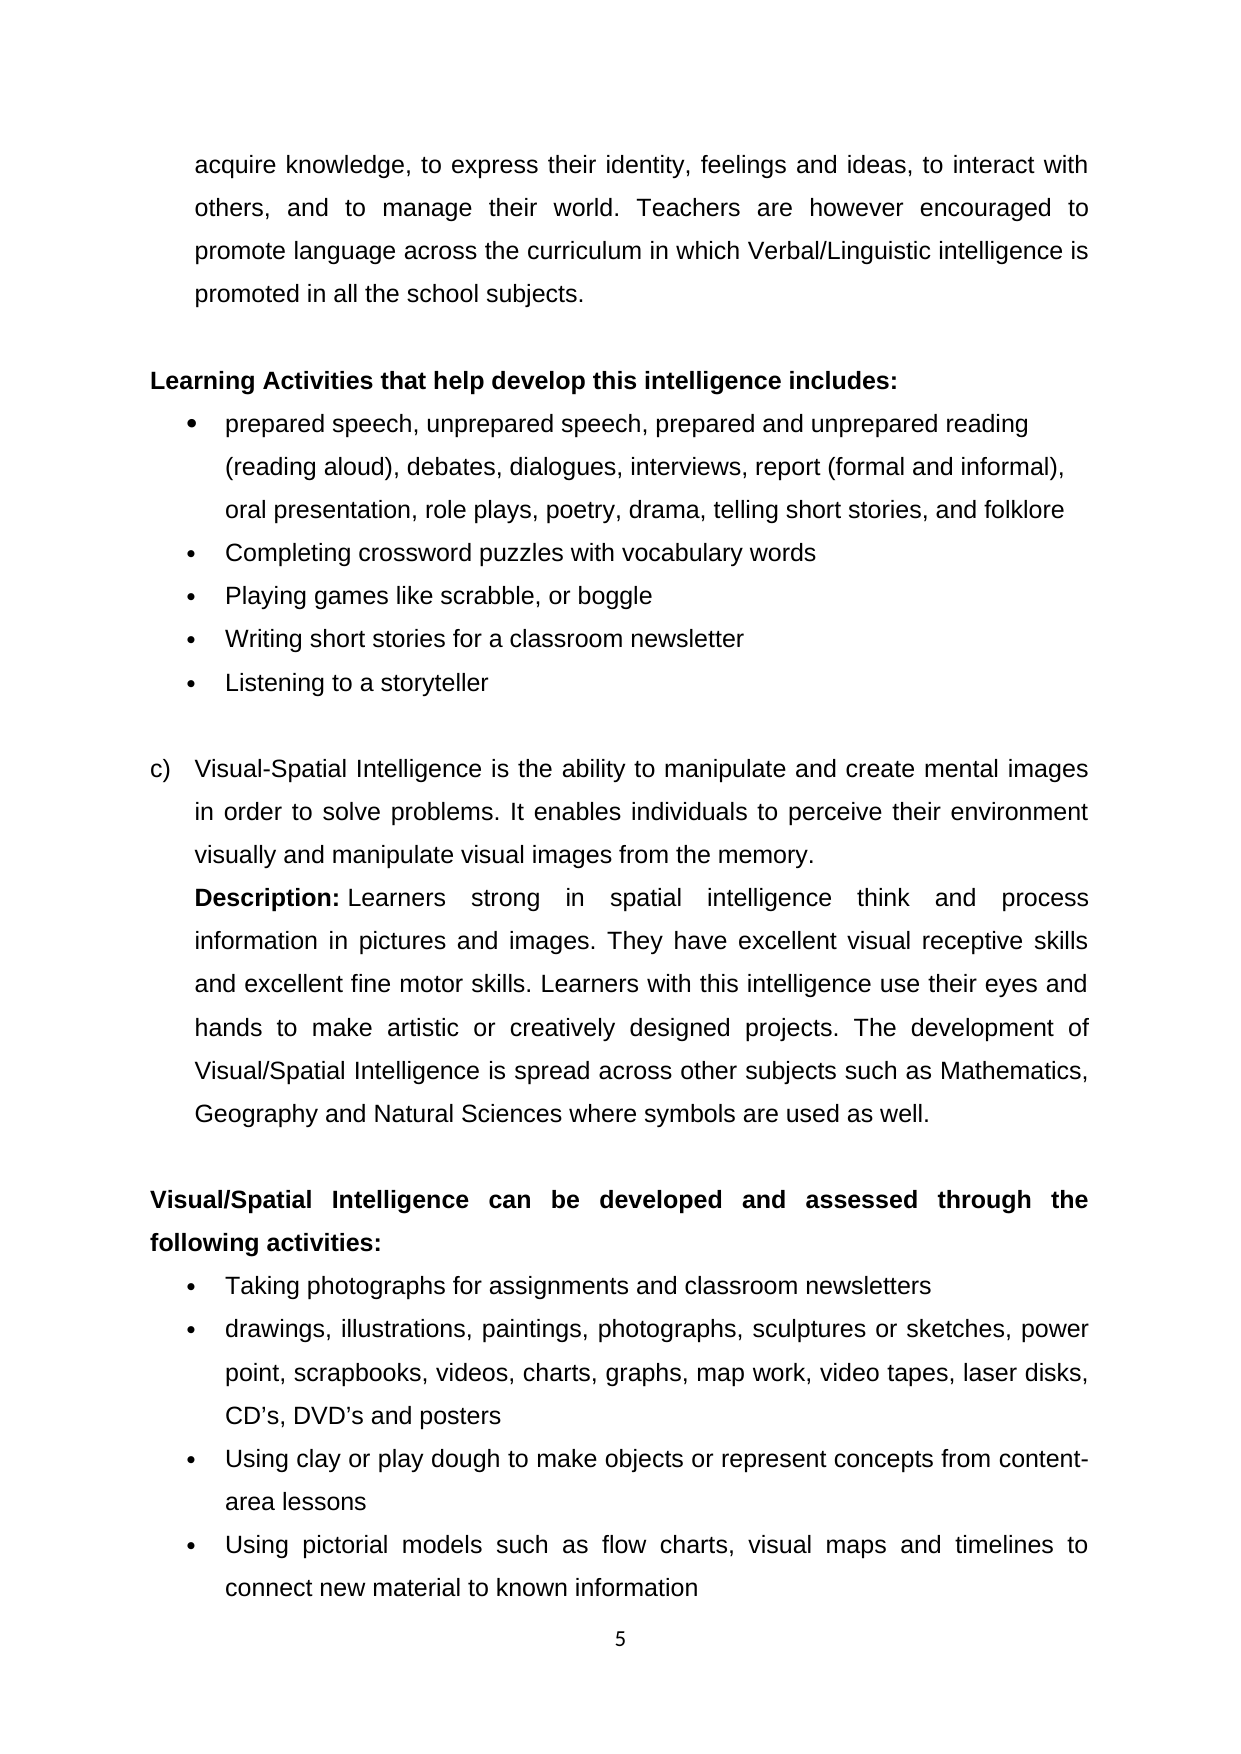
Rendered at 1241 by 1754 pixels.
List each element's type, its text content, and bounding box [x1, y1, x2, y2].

text Visual/Spatial Intelligence can be developed and assessed through the following activities: [150, 1185, 1090, 1257]
text Learning Activities that help develop this intelligence includes: [150, 366, 1090, 394]
list Description: Learners strong in spatial intelligence think and process information in pictures and images. They have excellent visual receptive skills and excellent fine motor skills. Learners with this intelligence use their eyes and hands to make artistic or creatively designed projects. The development of Visual/Spatial Intelligence is spread across other subjects such as Mathematics, Geography and Natural Sciences where symbols are used as well. [194, 883, 1090, 1128]
list Writing short stories for a classroom newsletter [187, 624, 1090, 653]
list Using clay or play dough to make objects or represent concepts from content-area lessons [187, 1444, 1090, 1516]
list Using pictorial models such as flow charts, visual maps and timelines to connect new material to known information [187, 1530, 1090, 1602]
list Playing games like scrabble, or boggle [187, 581, 1090, 610]
list Listening to a storyteller [187, 668, 1090, 696]
list Visual-Spatial Intelligence is the ability to manipulate and create mental images in order to solve problems. It enables individuals to perceive their environment visually and manipulate visual images from the memory. [150, 754, 1090, 869]
list Completing crossword puzzles with vocabulary words [187, 538, 1090, 567]
list drawings, illustrations, paintings, photographs, sculptures or sketches, power point, scrapbooks, videos, charts, graphs, map work, video tapes, laser disks, CD’s, DVD’s and posters [187, 1314, 1090, 1429]
list Taking photographs for assignments and classroom newsletters [187, 1271, 1090, 1300]
list prepared speech, unprepared speech, prepared and unprepared reading (reading aloud), debates, dialogues, interviews, report (formal and informal), oral presentation, role plays, poetry, drama, telling short stories, and folklore [187, 409, 1090, 524]
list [194, 150, 1090, 308]
